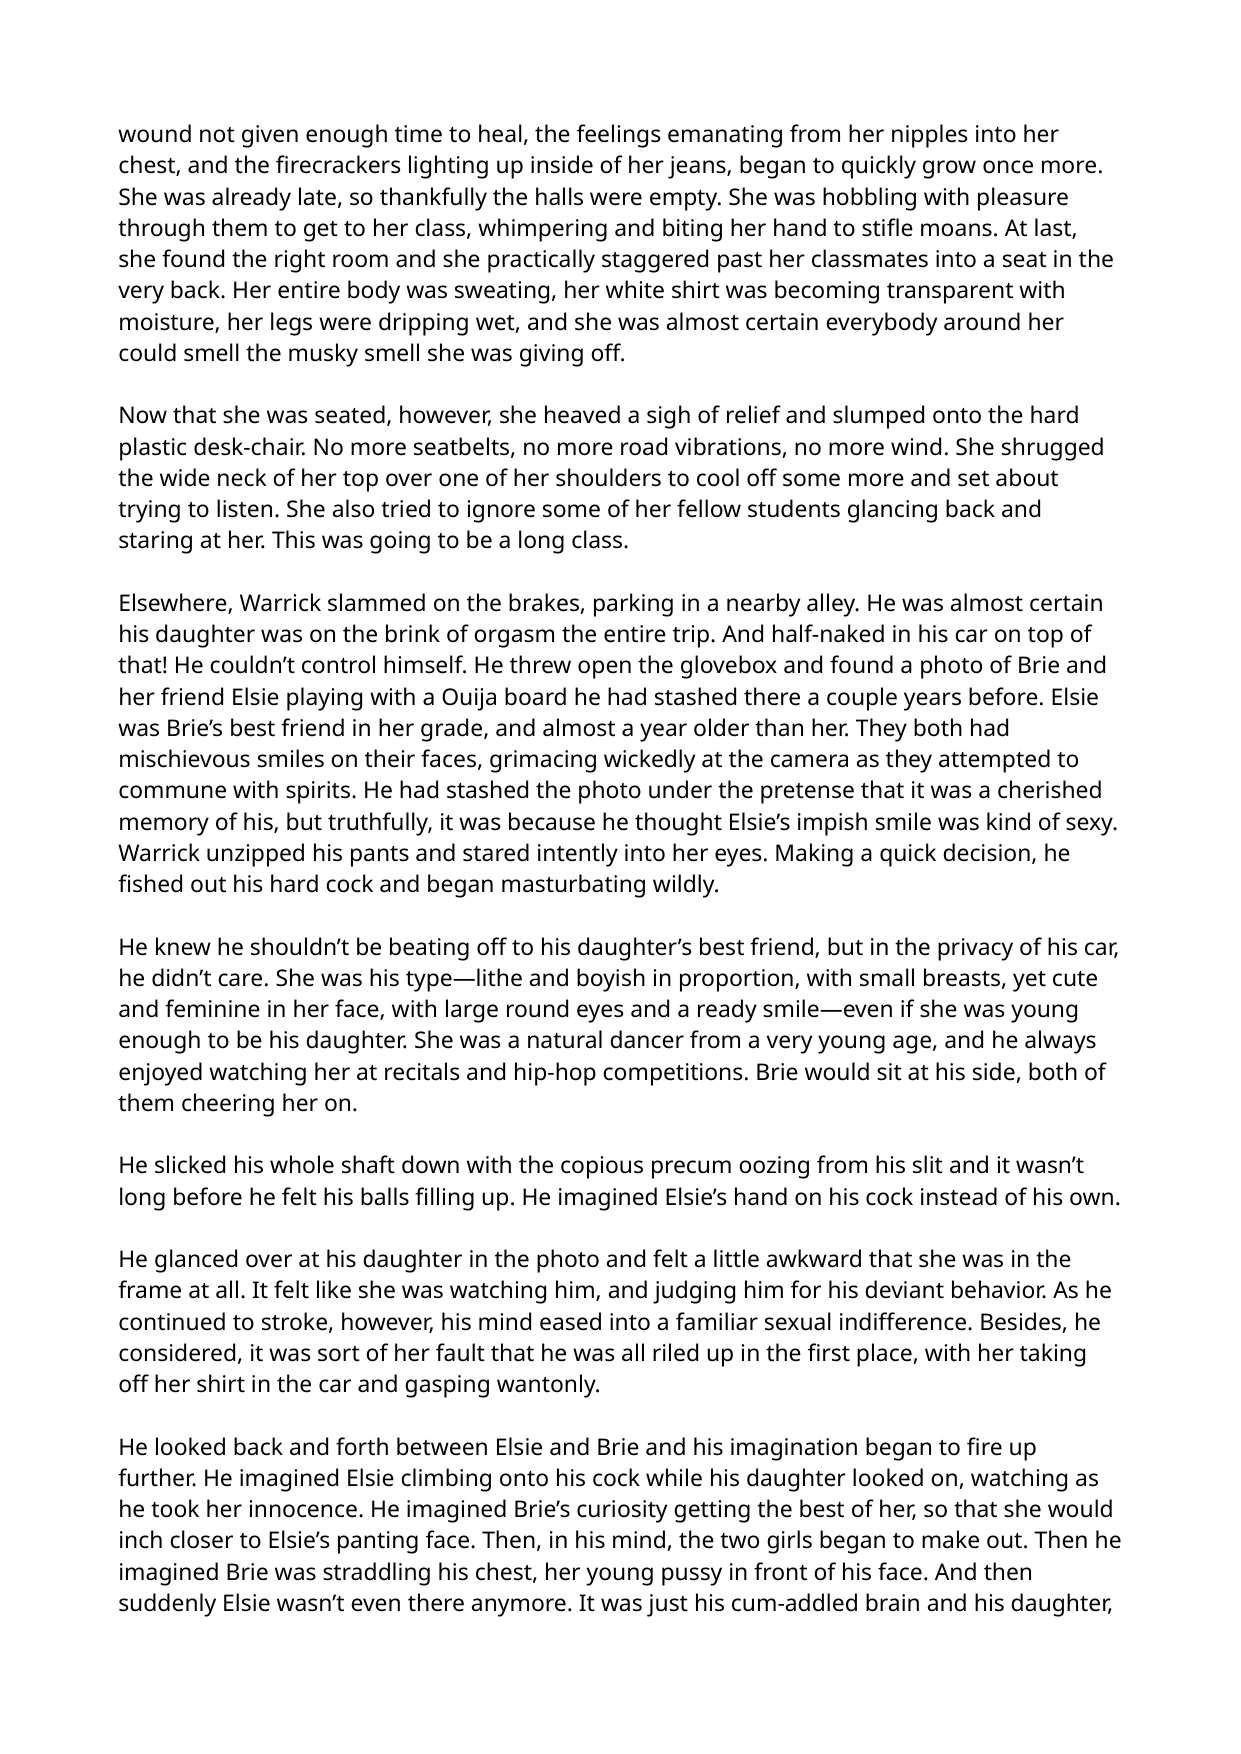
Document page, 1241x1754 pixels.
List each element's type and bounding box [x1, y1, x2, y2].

text [118, 118, 1122, 1618]
